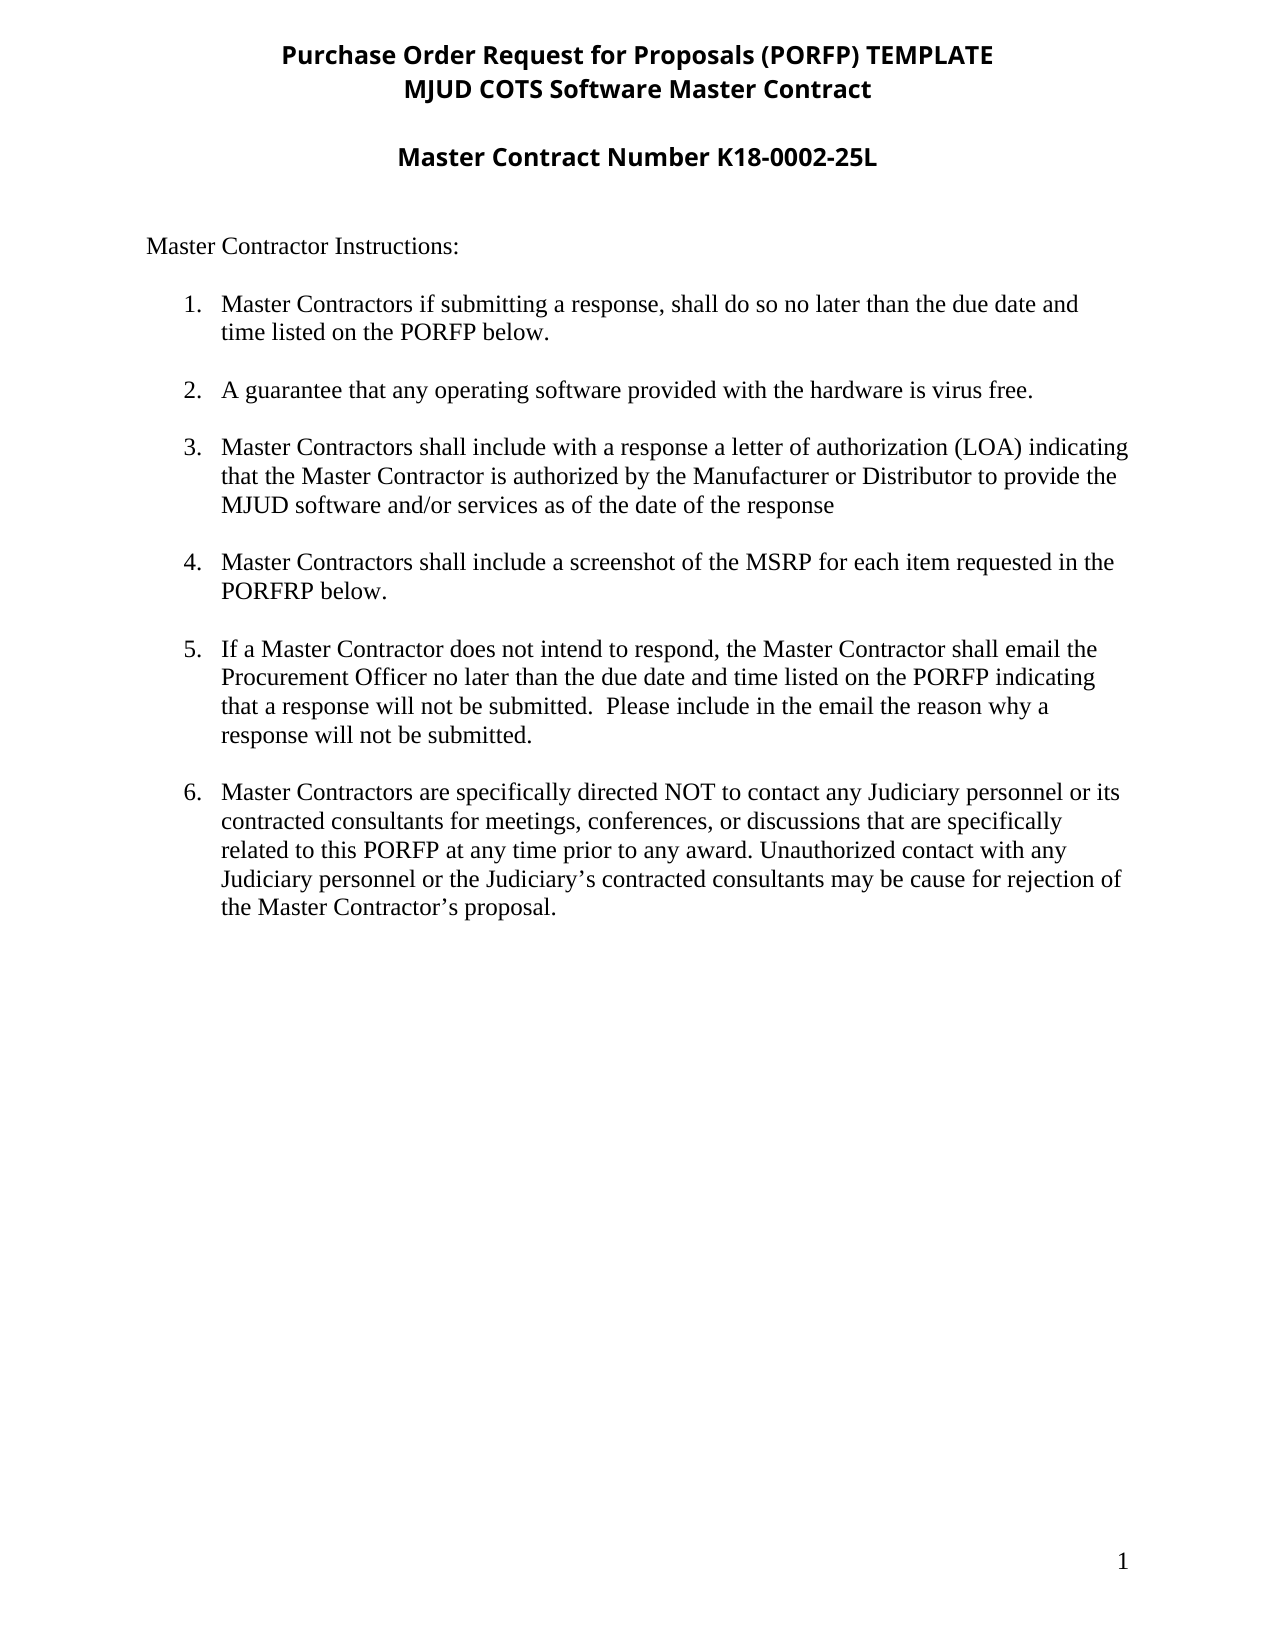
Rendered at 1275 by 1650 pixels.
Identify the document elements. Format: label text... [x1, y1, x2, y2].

list A guarantee that any operating software provided with the hardware is virus free. [183, 375, 1129, 404]
list Master Contractors shall include with a response a letter of authorization (LOA) indicating that the Master Contractor is authorized by the Manufacturer or Distributor to provide the MJUD software and/or services as of the date of the response [183, 432, 1129, 519]
list Master Contractors if submitting a response, shall do so no later than the due date and time listed on the PORFP below. [183, 289, 1129, 346]
list Master Contractors shall include a screenshot of the MSRP for each item requested in the PORFRP below. [183, 547, 1129, 605]
list If a Master Contractor does not intend to respond, the Master Contractor shall email the Procurement Officer no later than the due date and time listed on the PORFP indicating that a response will not be submitted. Please include in the email the reason why a response will not be submitted. [183, 634, 1129, 749]
list Master Contractors are specifically directed NOT to contact any Judiciary personnel or its contracted consultants for meetings, conferences, or discussions that are specifically related to this PORFP at any time prior to any award. Unauthorized contact with any Judiciary personnel or the Judiciary’s contracted consultants may be cause for rejection of the Master Contractor’s proposal. [183, 777, 1129, 921]
text Master Contractor Instructions: [146, 231, 1129, 260]
